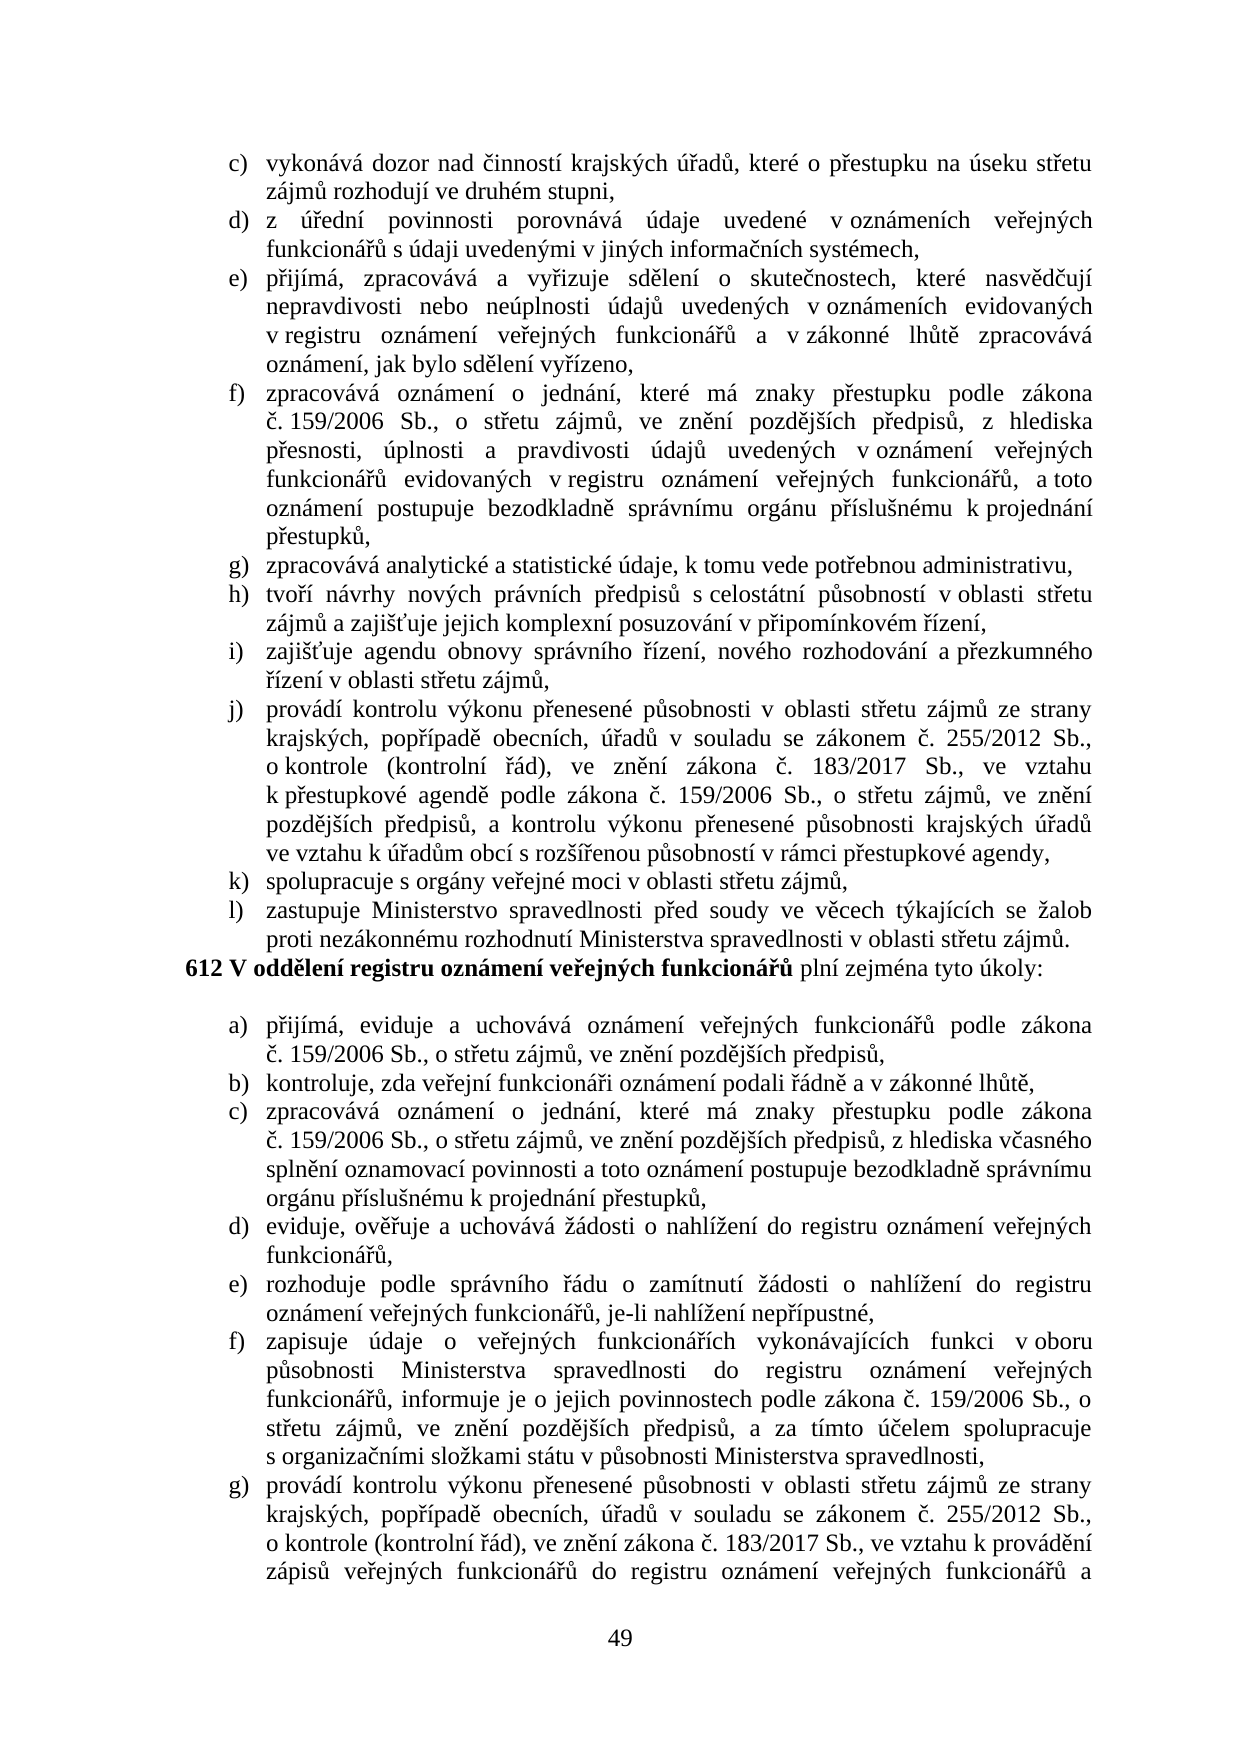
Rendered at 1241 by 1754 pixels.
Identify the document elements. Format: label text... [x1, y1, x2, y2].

list provádí kontrolu výkonu přenesené působnosti v oblasti střetu zájmů ze strany krajských, popřípadě obecních, úřadů v souladu se zákonem č. 255/2012 Sb., o kontrole (kontrolní řád), ve znění zákona č. 183/2017 Sb., ve vztahu k přestupkové agendě podle zákona č. 159/2006 Sb., o střetu zájmů, ve znění pozdějších předpisů, a kontrolu výkonu přenesené působnosti krajských úřadů ve vztahu k úřadům obcí s rozšířenou působností v rámci přestupkové agendy, [228, 694, 1093, 866]
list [228, 1470, 1093, 1585]
list zapisuje údaje o veřejných funkcionářích vykonávajících funkci v oboru působnosti Ministerstva spravedlnosti do registru oznámení veřejných funkcionářů, informuje je o jejich povinnostech podle zákona č. 159/2006 Sb., o střetu zájmů, ve znění pozdějších předpisů, a za tímto účelem spolupracuje s organizačními složkami státu v působnosti Ministerstva spravedlnosti, [228, 1326, 1093, 1470]
list rozhoduje podle správního řádu o zamítnutí žádosti o nahlížení do registru oznámení veřejných funkcionářů, je-li nahlížení nepřípustné, [228, 1269, 1093, 1326]
text 612 V oddělení registru oznámení veřejných funkcionářů plní zejména tyto úkoly: [185, 953, 1093, 981]
list tvoří návrhy nových právních předpisů s celostátní působností v oblasti střetu zájmů a zajišťuje jejich komplexní posuzování v připomínkovém řízení, [228, 579, 1093, 636]
list z úřední povinnosti porovnává údaje uvedené v oznámeních veřejných funkcionářů s údaji uvedenými v jiných informačních systémech, [228, 205, 1093, 263]
list zpracovává oznámení o jednání, které má znaky přestupku podle zákona č. 159/2006 Sb., o střetu zájmů, ve znění pozdějších předpisů, z hlediska přesnosti, úplnosti a pravdivosti údajů uvedených v oznámení veřejných funkcionářů evidovaných v registru oznámení veřejných funkcionářů, a toto oznámení postupuje bezodkladně správnímu orgánu příslušnému k projednání přestupků, [228, 378, 1093, 550]
list zpracovává analytické a statistické údaje, k tomu vede potřebnou administrativu, [228, 550, 1093, 579]
list zpracovává oznámení o jednání, které má znaky přestupku podle zákona č. 159/2006 Sb., o střetu zájmů, ve znění pozdějších předpisů, z hlediska včasného splnění oznamovací povinnosti a toto oznámení postupuje bezodkladně správnímu orgánu příslušnému k projednání přestupků, [228, 1096, 1093, 1211]
list přijímá, zpracovává a vyřizuje sdělení o skutečnostech, které nasvědčují nepravdivosti nebo neúplnosti údajů uvedených v oznámeních evidovaných v registru oznámení veřejných funkcionářů a v zákonné lhůtě zpracovává oznámení, jak bylo sdělení vyřízeno, [228, 263, 1093, 378]
list přijímá, eviduje a uchovává oznámení veřejných funkcionářů podle zákona č. 159/2006 Sb., o střetu zájmů, ve znění pozdějších předpisů, [228, 1010, 1093, 1068]
list kontroluje, zda veřejní funkcionáři oznámení podali řádně a v zákonné lhůtě, [228, 1068, 1093, 1096]
list eviduje, ověřuje a uchovává žádosti o nahlížení do registru oznámení veřejných funkcionářů, [228, 1211, 1093, 1269]
list vykonává dozor nad činností krajských úřadů, které o přestupku na úseku střetu zájmů rozhodují ve druhém stupni, [228, 148, 1093, 205]
list zastupuje Ministerstvo spravedlnosti před soudy ve věcech týkajících se žalob proti nezákonnému rozhodnutí Ministerstva spravedlnosti v oblasti střetu zájmů. [228, 895, 1093, 953]
list zajišťuje agendu obnovy správního řízení, nového rozhodování a přezkumného řízení v oblasti střetu zájmů, [228, 636, 1093, 694]
list spolupracuje s orgány veřejné moci v oblasti střetu zájmů, [228, 866, 1093, 895]
